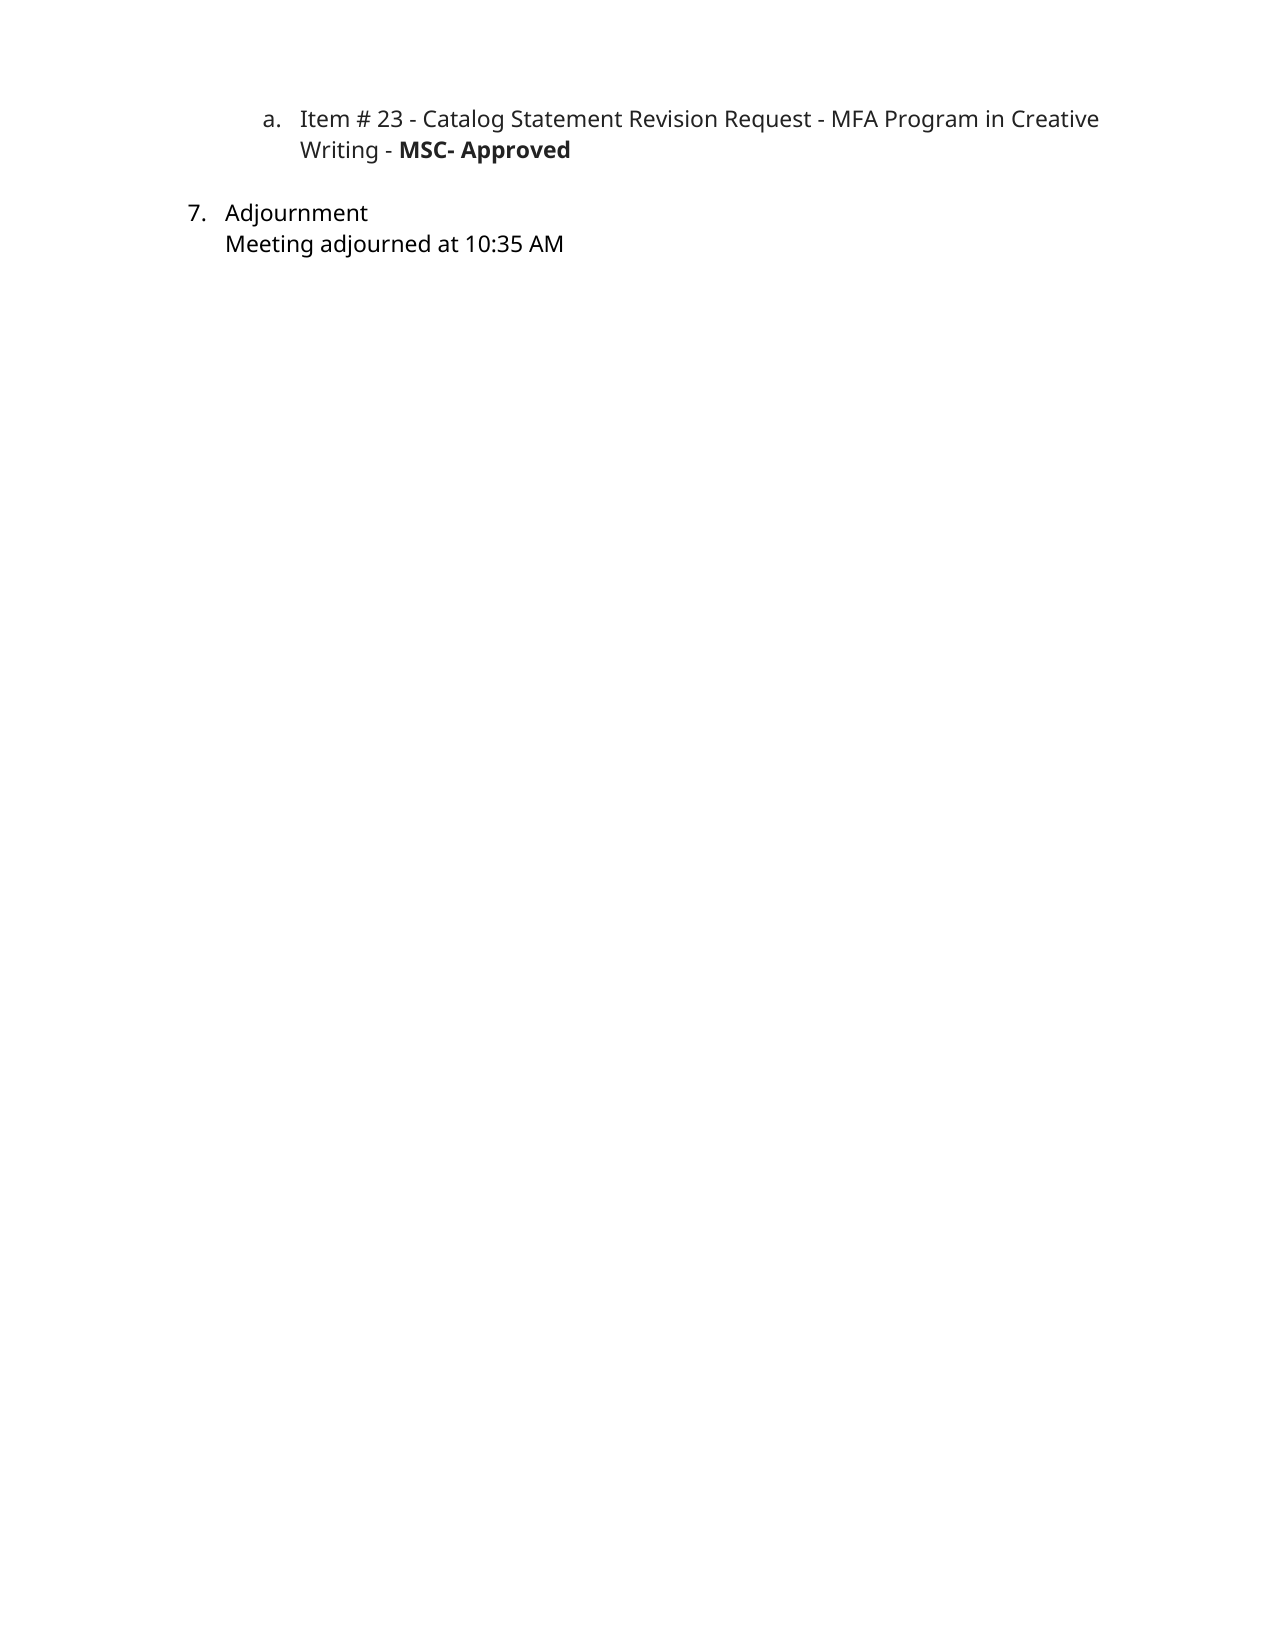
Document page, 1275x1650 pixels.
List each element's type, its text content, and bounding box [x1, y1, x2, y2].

list Adjournment [187, 197, 1144, 228]
list Meeting adjourned at 10:35 AM [225, 228, 1144, 259]
list Item # 23 - Catalog Statement Revision Request - MFA Program in Creative Writing - MSC- Approved [262, 103, 1144, 166]
